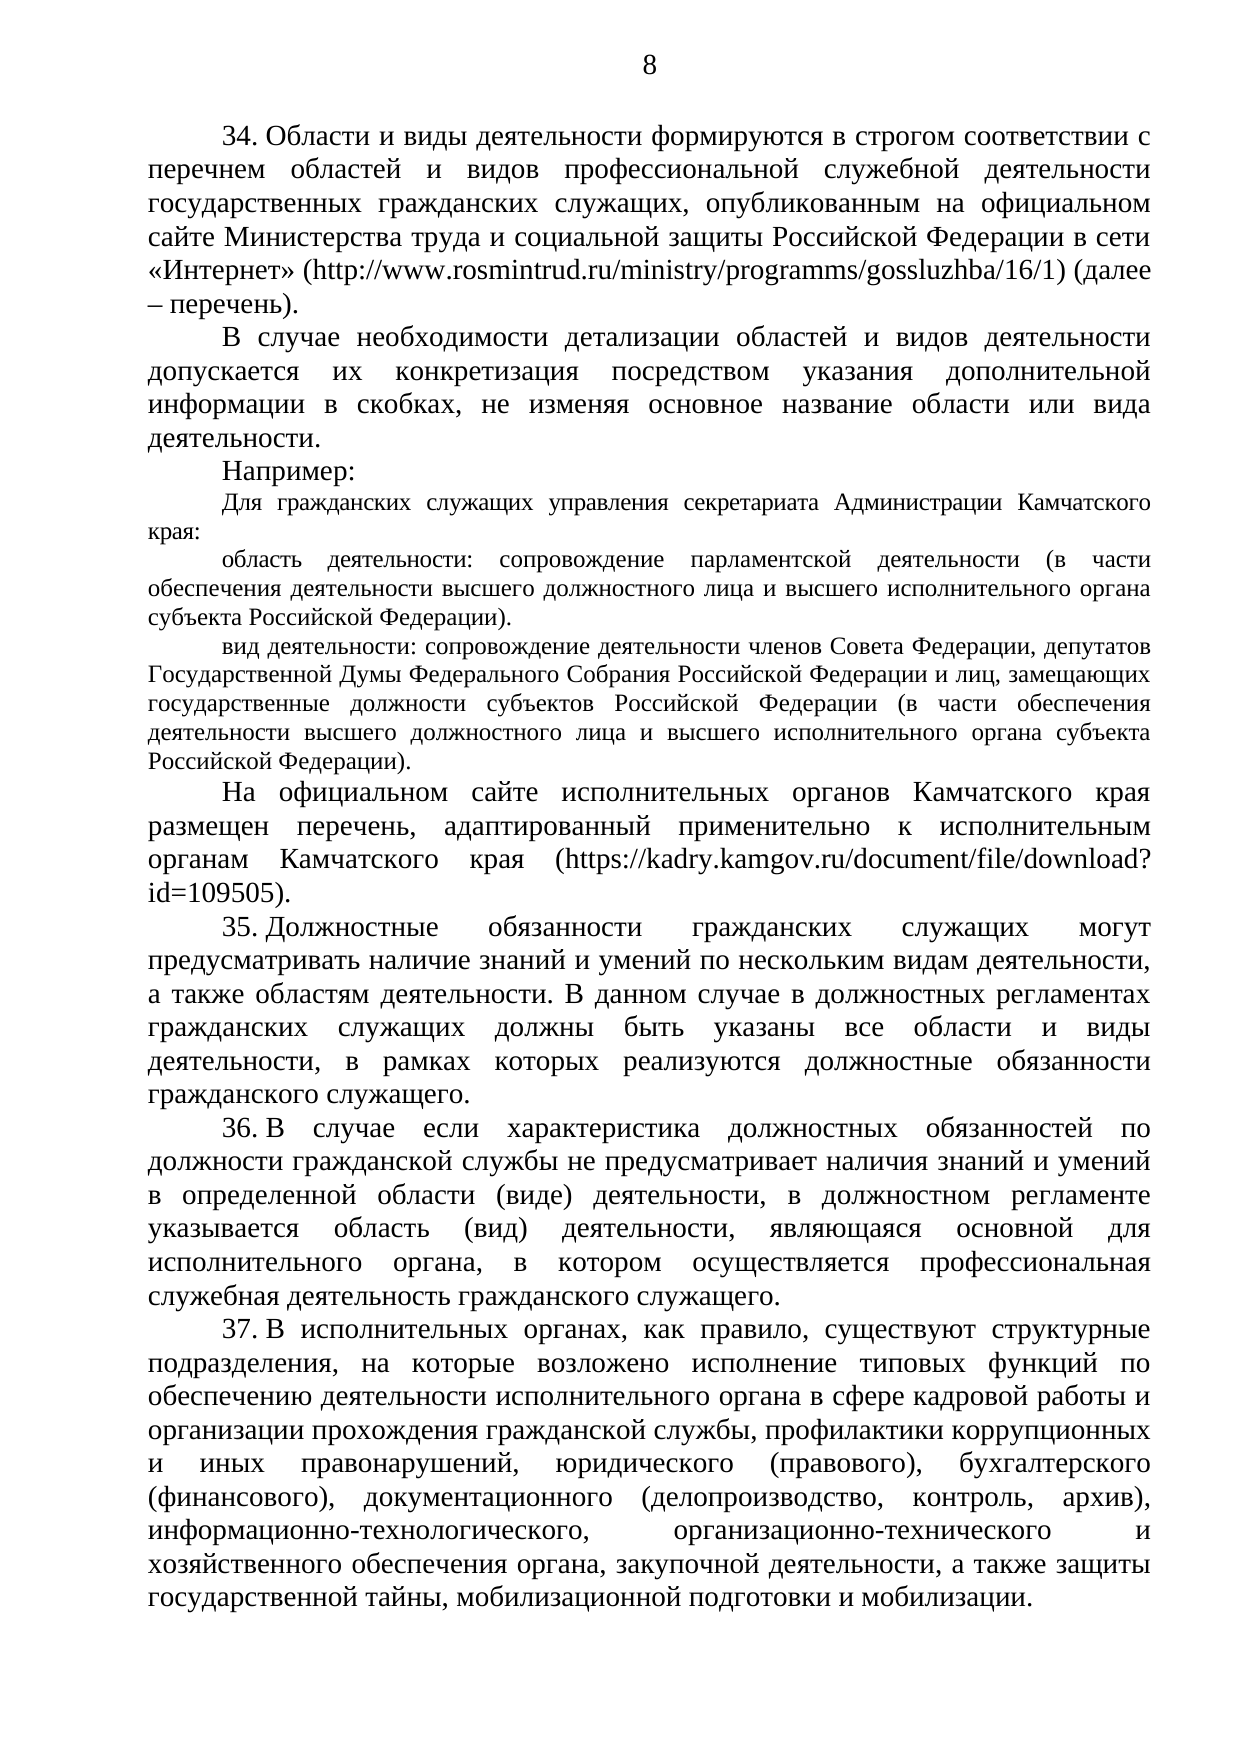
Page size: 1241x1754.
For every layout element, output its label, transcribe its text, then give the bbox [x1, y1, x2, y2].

list На официальном сайте исполнительных органов Камчатского края размещен перечень, адаптированный применительно к исполнительным органам Камчатского края (https://kadry.kamgov.ru/document/file/download?id=109505). [148, 774, 1152, 909]
list Должностные обязанности гражданских служащих могут предусматривать наличие знаний и умений по нескольким видам деятельности, а также областям деятельности. В данном случае в должностных регламентах гражданских служащих должны быть указаны все области и виды деятельности, в рамках которых реализуются должностные обязанности гражданского служащего. [148, 909, 1152, 1110]
list В случае необходимости детализации областей и видов деятельности допускается их конкретизация посредством указания дополнительной информации в скобках, не изменяя основное название области или вида деятельности. [148, 319, 1152, 453]
text Для гражданских служащих управления секретариата Администрации Камчатского края: [148, 487, 1152, 544]
text вид деятельности: сопровождение деятельности членов Совета Федерации, депутатов Государственной Думы Федерального Собрания Российской Федерации и лиц, замещающих государственные должности субъектов Российской Федерации (в части обеспечения деятельности высшего должностного лица и высшего исполнительного органа субъекта Российской Федерации). [148, 631, 1152, 774]
list В исполнительных органах, как правило, существуют структурные подразделения, на которые возложено исполнение типовых функций по обеспечению деятельности исполнительного органа в сфере кадровой работы и организации прохождения гражданской службы, профилактики коррупционных и иных правонарушений, юридического (правового), бухгалтерского (финансового), документационного (делопроизводство, контроль, архив), информационно-технологического, организационно-технического и хозяйственного обеспечения органа, закупочной деятельности, а также защиты государственной тайны, мобилизационной подготовки и мобилизации. [148, 1311, 1152, 1613]
list В случае если характеристика должностных обязанностей по должности гражданской службы не предусматривает наличия знаний и умений в определенной области (виде) деятельности, в должностном регламенте указывается область (вид) деятельности, являющаяся основной для исполнительного органа, в котором осуществляется профессиональная служебная деятельность гражданского служащего. [148, 1110, 1152, 1311]
list Области и виды деятельности формируются в строгом соответствии с перечнем областей и видов профессиональной служебной деятельности государственных гражданских служащих, опубликованным на официальном сайте Министерства труда и социальной защиты Российской Федерации в сети «Интернет» (http://www.rosmintrud.ru/ministry/programms/gossluzhba/16/1) (далее – перечень). [148, 118, 1152, 319]
text область деятельности: сопровождение парламентской деятельности (в части обеспечения деятельности высшего должностного лица и высшего исполнительного органа субъекта Российской Федерации). [148, 544, 1152, 631]
list Например: [222, 453, 1152, 487]
